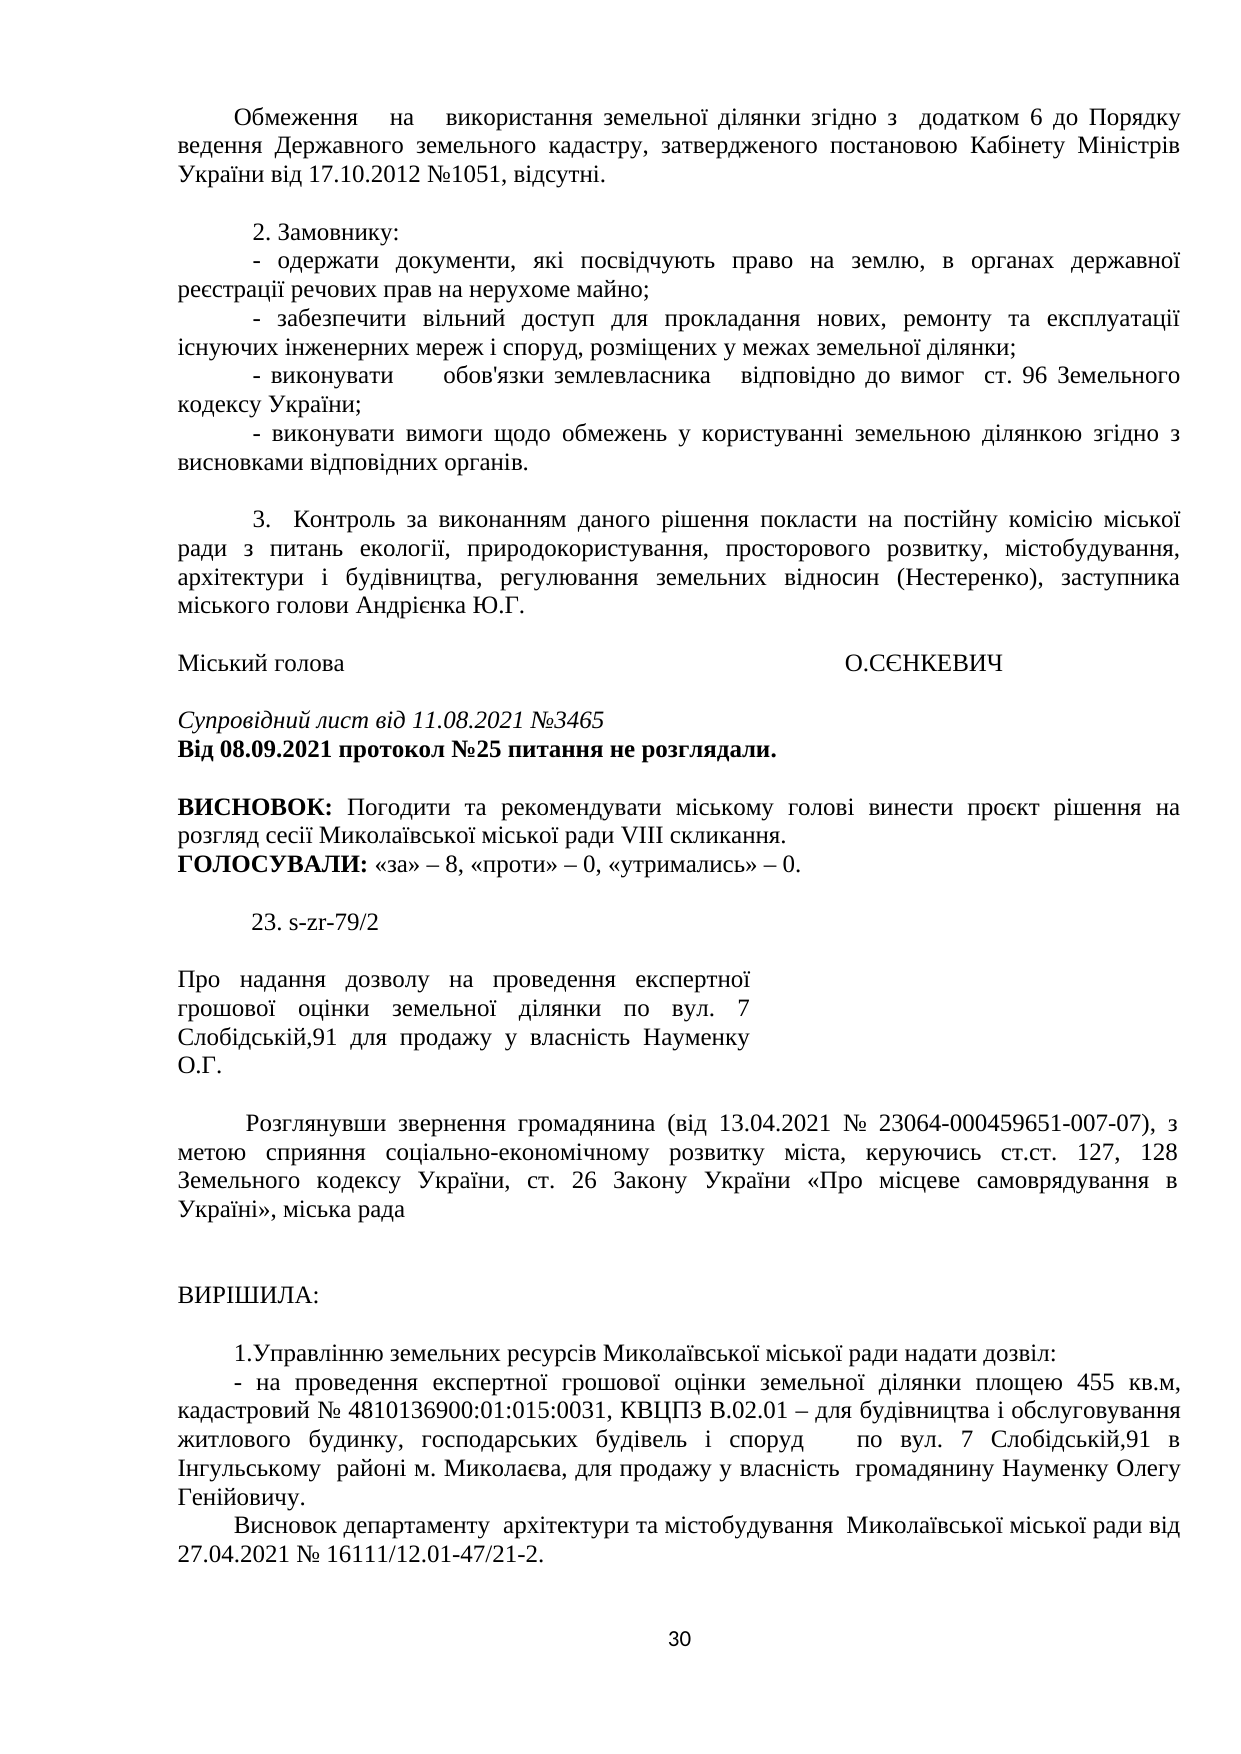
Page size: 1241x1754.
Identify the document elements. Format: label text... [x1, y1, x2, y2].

text - виконувати вимоги щодо обмежень у користуванні земельною ділянкою згідно з висновками відповідних органів. [177, 418, 1181, 476]
text ГОЛОСУВАЛИ: «за» – 8, «проти» – 0, «утримались» – 0. [177, 849, 1181, 878]
text Супровідний лист від 11.08.2021 №3465 [177, 706, 1181, 734]
text Висновок департаменту архітектури та містобудування Миколаївської міської ради від 27.04.2021 № 16111/12.01-47/21-2. [177, 1511, 1182, 1568]
text 3. Контроль за виконанням даного рішення покласти на постійну комісію міської ради з питань екології, природокористування, просторового розвитку, містобудування, архітектури і будівництва, регулювання земельних відносин (Нестеренко), заступника міського голови Андрієнка Ю.Г. [177, 504, 1181, 619]
text 1.Управлінню земельних ресурсів Миколаївської міської ради надати дозвіл: [177, 1338, 1182, 1367]
text Від 08.09.2021 протокол №25 питання не розглядали. [177, 734, 1181, 763]
text Про надання дозволу на проведення експертної грошової оцінки земельної ділянки по вул. 7 Слобідській,91 для продажу у власність Науменку О.Г. [177, 964, 750, 1079]
text - на проведення експертної грошової оцінки земельної ділянки площею 455 кв.м, кадастровий № 4810136900:01:015:0031, КВЦПЗ В.02.01 – для будівництва і обслуговування житлового будинку, господарських будівель і споруд по вул. 7 Слобідській,91 в Інгульському районі м. Миколаєва, для продажу у власність громадянину Науменку Олегу Генійовичу. [177, 1367, 1182, 1511]
list s-zr-79/2 [251, 907, 1240, 936]
text - виконувати обов'язки землевласника відповідно до вимог ст. 96 Земельного кодексу України; [177, 361, 1181, 418]
text - одержати документи, які посвідчують право на землю, в органах державної реєстрації речових прав на нерухоме майно; [177, 246, 1181, 303]
text Міський голова О.СЄНКЕВИЧ [177, 648, 1181, 677]
text 2. Замовнику: [177, 217, 1181, 246]
text ВИРІШИЛА: [177, 1281, 1178, 1309]
text - забезпечити вільний доступ для прокладання нових, ремонту та експлуатації існуючих інженерних мереж і споруд, розміщених у межах земельної ділянки; [177, 303, 1181, 361]
text ВИСНОВОК: Погодити та рекомендувати міському голові винести проєкт рішення на розгляд сесії Миколаївської міської ради VIII скликання. [177, 792, 1181, 849]
text Обмеження на використання земельної ділянки згідно з додатком 6 до Порядку ведення Державного земельного кадастру, затвердженого постановою Кабінету Міністрів України від 17.10.2012 №1051, відсутні. [177, 102, 1181, 188]
text Розглянувши звернення громадянина (від 13.04.2021 № 23064-000459651-007-07), з метою сприяння соціально-економічному розвитку міста, керуючись ст.ст. 127, 128 Земельного кодексу України, ст. 26 Закону України «Про місцеве самоврядування в Україні», міська рада [177, 1108, 1178, 1223]
